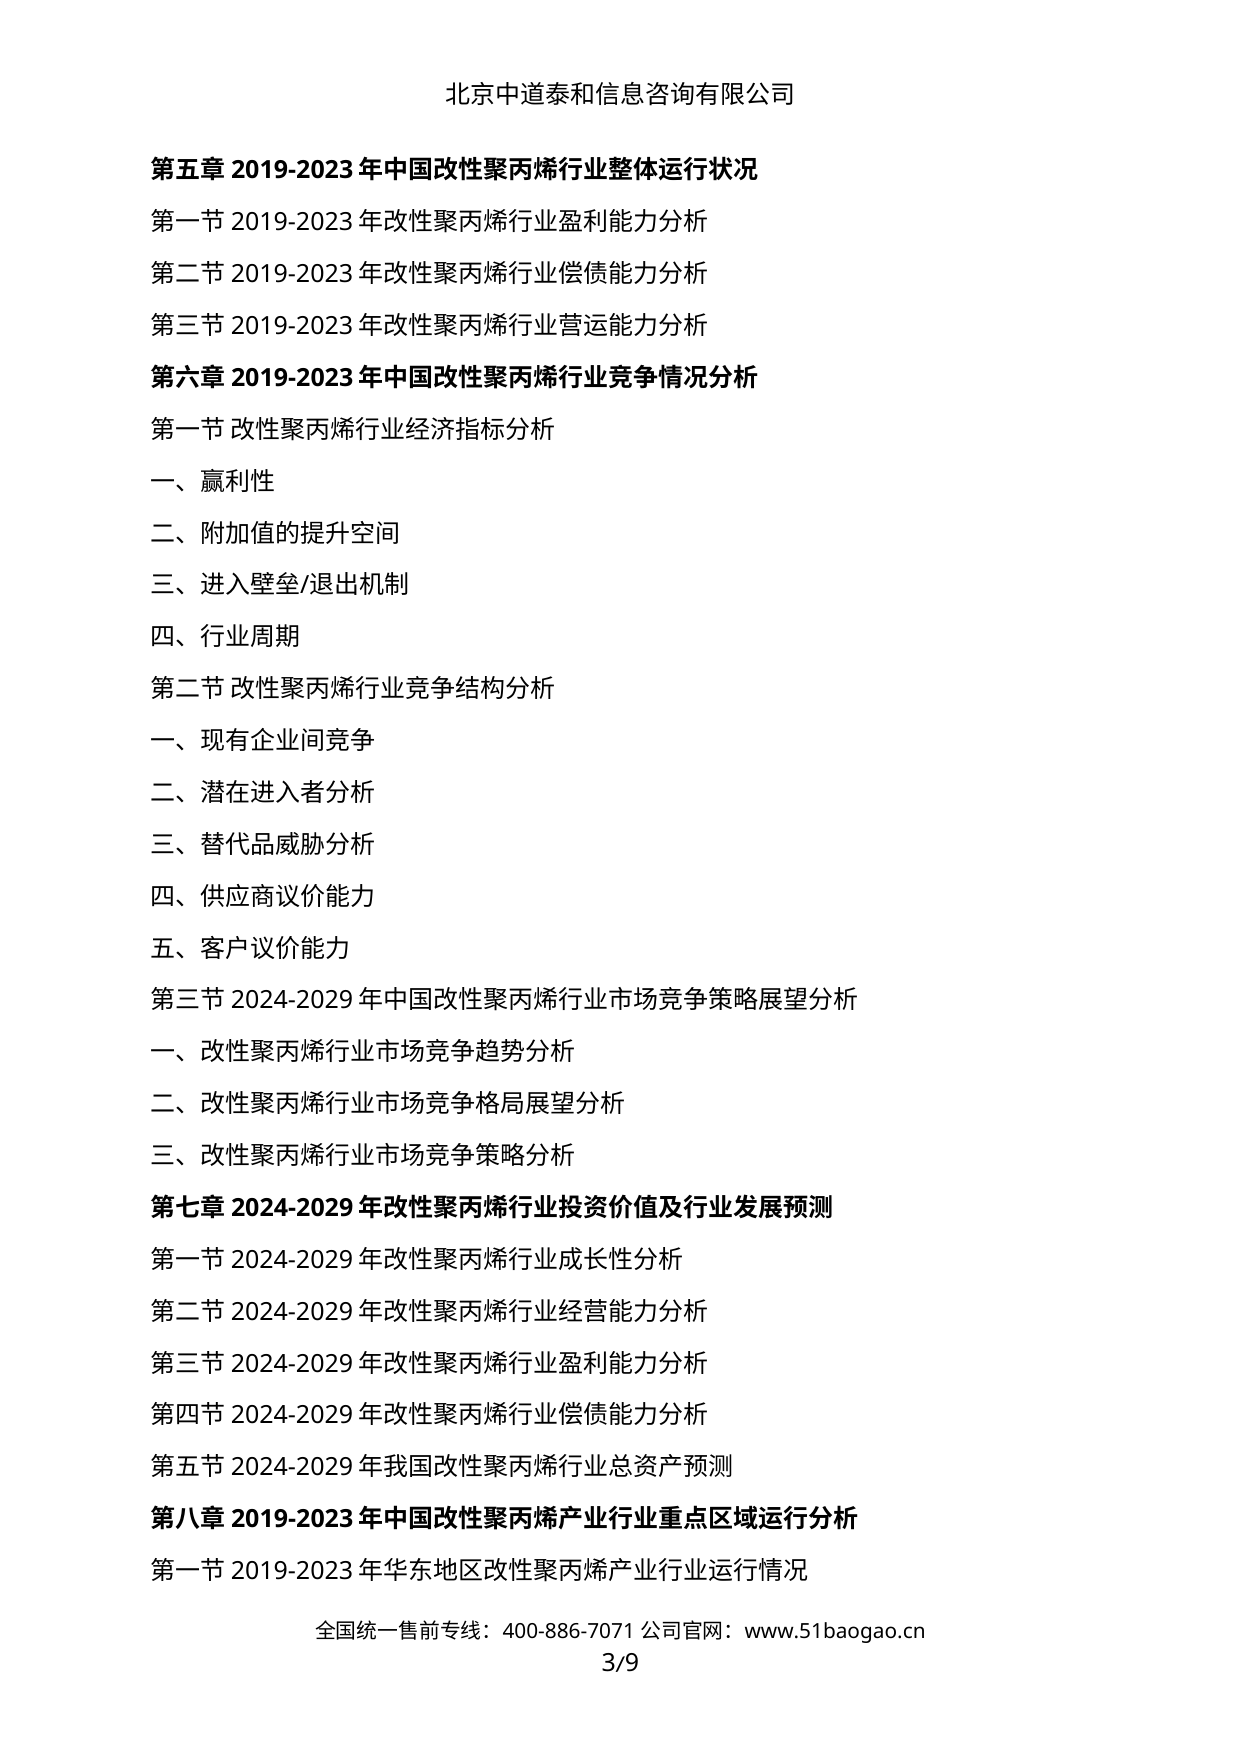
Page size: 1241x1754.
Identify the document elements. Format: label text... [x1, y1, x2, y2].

text 第七章 2024-2029年改性聚丙烯行业投资价值及行业发展预测 [150, 1187, 1090, 1224]
text 一、赢利性 [150, 461, 1090, 497]
text 三、进入壁垒/退出机制 [150, 565, 1090, 601]
text 第八章 2019-2023年中国改性聚丙烯产业行业重点区域运行分析 [150, 1499, 1090, 1535]
text 二、潜在进入者分析 [150, 772, 1090, 809]
text 第五节 2024-2029年我国改性聚丙烯行业总资产预测 [150, 1447, 1090, 1483]
text 五、客户议价能力 [150, 928, 1090, 964]
text 三、替代品威胁分析 [150, 824, 1090, 861]
text 第一节 2024-2029年改性聚丙烯行业成长性分析 [150, 1239, 1090, 1276]
text 第三节 2024-2029年中国改性聚丙烯行业市场竞争策略展望分析 [150, 980, 1090, 1016]
text 一、现有企业间竞争 [150, 721, 1090, 757]
text 四、供应商议价能力 [150, 876, 1090, 912]
text 第三节 2024-2029年改性聚丙烯行业盈利能力分析 [150, 1343, 1090, 1379]
text 第一节 改性聚丙烯行业经济指标分析 [150, 409, 1090, 446]
text 第二节 改性聚丙烯行业竞争结构分析 [150, 669, 1090, 705]
text 三、改性聚丙烯行业市场竞争策略分析 [150, 1136, 1090, 1172]
text 二、改性聚丙烯行业市场竞争格局展望分析 [150, 1084, 1090, 1120]
text 二、附加值的提升空间 [150, 513, 1090, 549]
text 第二节 2019-2023年改性聚丙烯行业偿债能力分析 [150, 254, 1090, 290]
text 第二节 2024-2029年改性聚丙烯行业经营能力分析 [150, 1291, 1090, 1327]
text 四、行业周期 [150, 617, 1090, 653]
text 第一节 2019-2023年改性聚丙烯行业盈利能力分析 [150, 202, 1090, 238]
text 第四节 2024-2029年改性聚丙烯行业偿债能力分析 [150, 1395, 1090, 1431]
text 第五章 2019-2023年中国改性聚丙烯行业整体运行状况 [150, 150, 1090, 186]
text 第三节 2019-2023年改性聚丙烯行业营运能力分析 [150, 306, 1090, 342]
text 第六章 2019-2023年中国改性聚丙烯行业竞争情况分析 [150, 357, 1090, 394]
text 第一节 2019-2023年华东地区改性聚丙烯产业行业运行情况 [150, 1551, 1090, 1587]
text 一、改性聚丙烯行业市场竞争趋势分析 [150, 1032, 1090, 1068]
